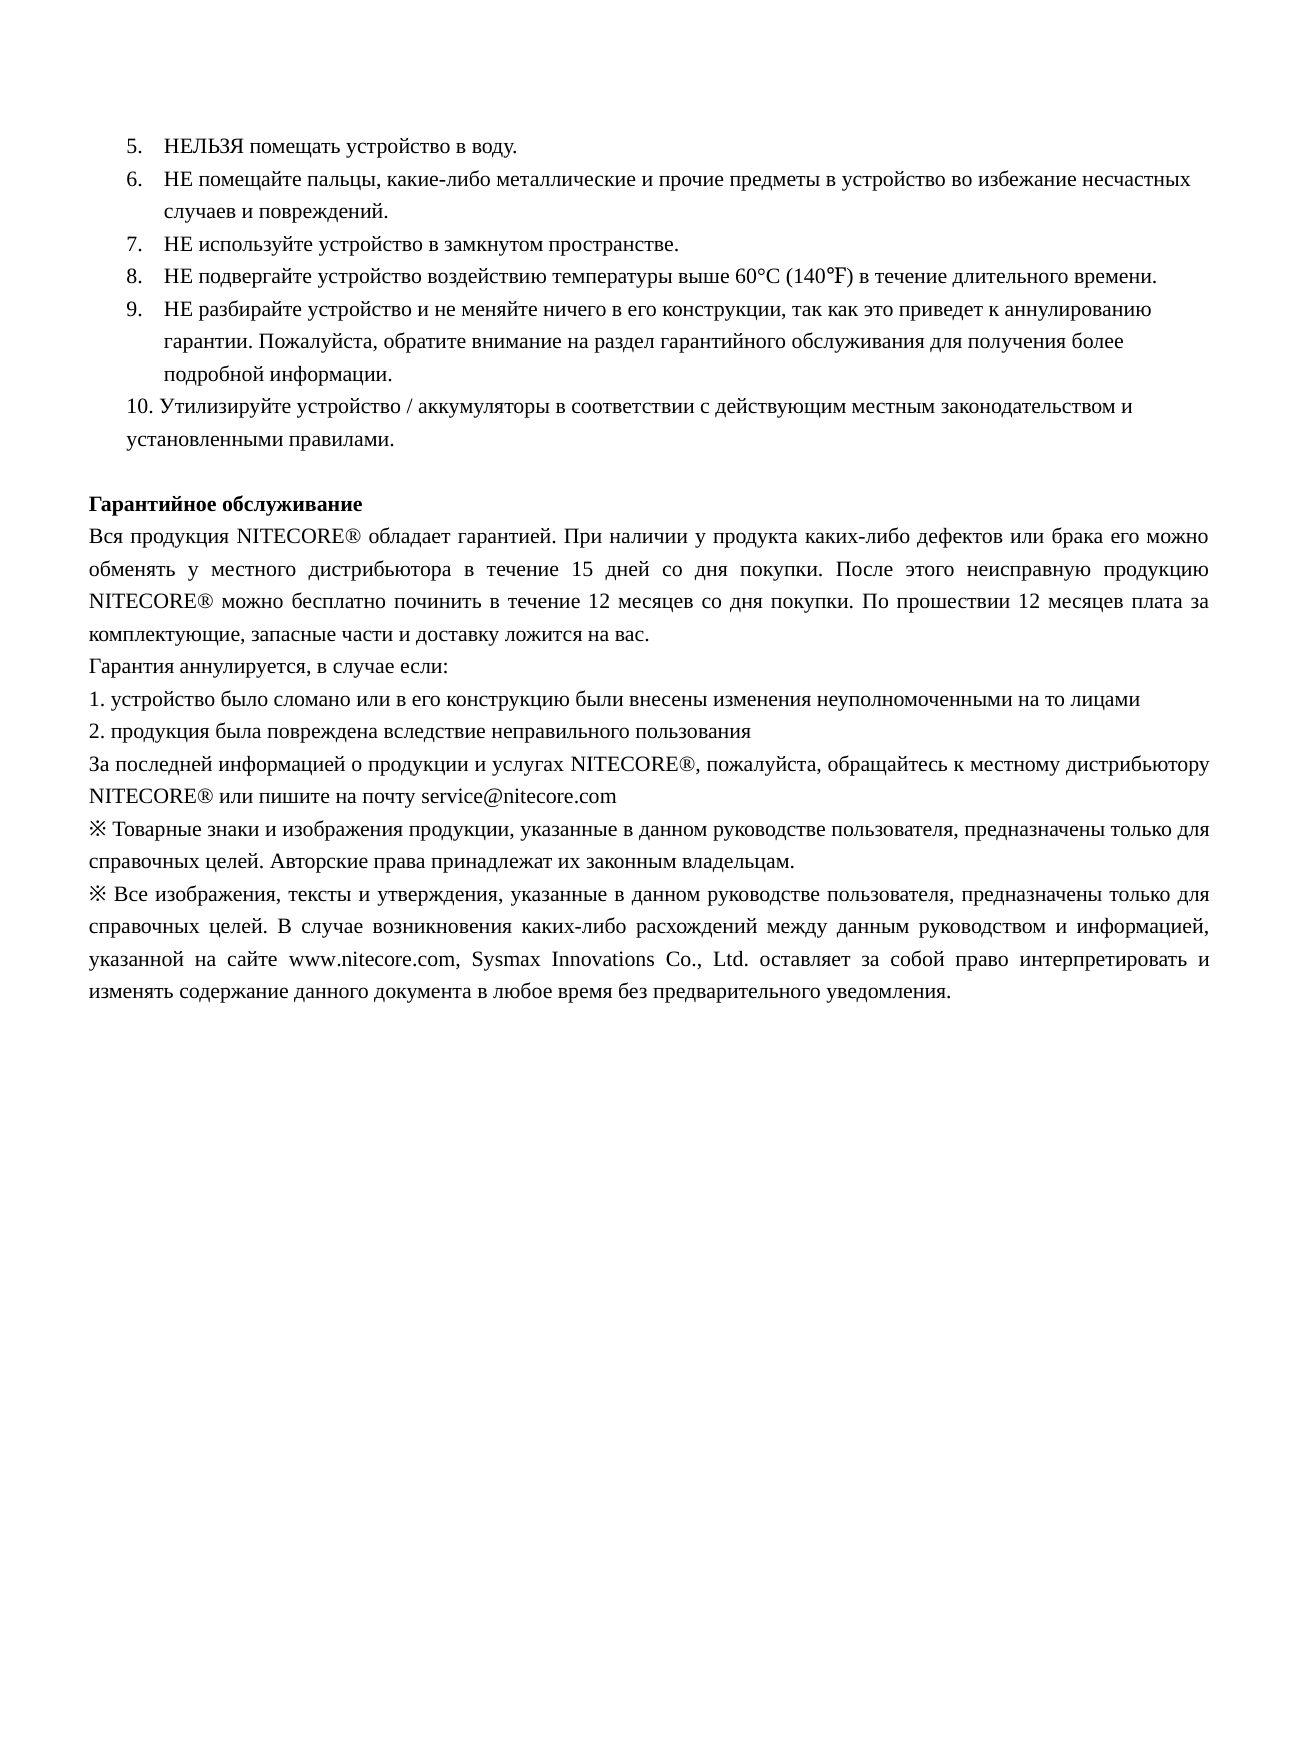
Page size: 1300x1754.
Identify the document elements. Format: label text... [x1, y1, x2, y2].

list НЕ подвергайте устройство воздействию температуры выше 60°C (140℉) в течение длительного времени. [126, 259, 1211, 292]
list НЕ помещайте пальцы, какие-либо металлические и прочие предметы в устройство во избежание несчастных случаев и повреждений. [126, 162, 1211, 227]
text ※ Все изображения, тексты и утверждения, указанные в данном руководстве пользователя, предназначены только для справочных целей. В случае возникновения каких-либо расхождений между данным руководством и информацией, указанной на сайте www.nitecore.com, Sysmax Innovations Co., Ltd. оставляет за собой право интерпретировать и изменять содержание данного документа в любое время без предварительного уведомления. [89, 877, 1211, 1007]
text ※ Товарные знаки и изображения продукции, указанные в данном руководстве пользователя, предназначены только для справочных целей. Авторские права принадлежат их законным владельцам. [89, 812, 1211, 877]
text 1. устройство было сломано или в его конструкцию были внесены изменения неуполномоченными на то лицами [89, 682, 1211, 714]
text Гарантия аннулируется, в случае если: [89, 649, 1211, 682]
list НЕЛЬЗЯ помещать устройство в воду. [126, 129, 1211, 162]
text Вся продукция NITECORE® обладает гарантией. При наличии у продукта каких-либо дефектов или брака его можно обменять у местного дистрибьютора в течение 15 дней со дня покупки. После этого неисправную продукцию NITECORE® можно бесплатно починить в течение 12 месяцев со дня покупки. По прошествии 12 месяцев плата за комплектующие, запасные части и доставку ложится на вас. [89, 519, 1211, 649]
text 2. продукция была повреждена вследствие неправильного пользования [89, 714, 1211, 747]
text За последней информацией о продукции и услугах NITECORE®, пожалуйста, обращайтесь к местному дистрибьютору NITECORE® или пишите на почту service@nitecore.com [89, 747, 1211, 812]
text 10. Утилизируйте устройство / аккумуляторы в соответствии с действующим местным законодательством и установленными правилами. [126, 389, 1211, 454]
list НЕ используйте устройство в замкнутом пространстве. [126, 227, 1211, 259]
text Гарантийное обслуживание [89, 487, 1211, 519]
list НЕ разбирайте устройство и не меняйте ничего в его конструкции, так как это приведет к аннулированию гарантии. Пожалуйста, обратите внимание на раздел гарантийного обслуживания для получения более подробной информации. [126, 292, 1211, 389]
